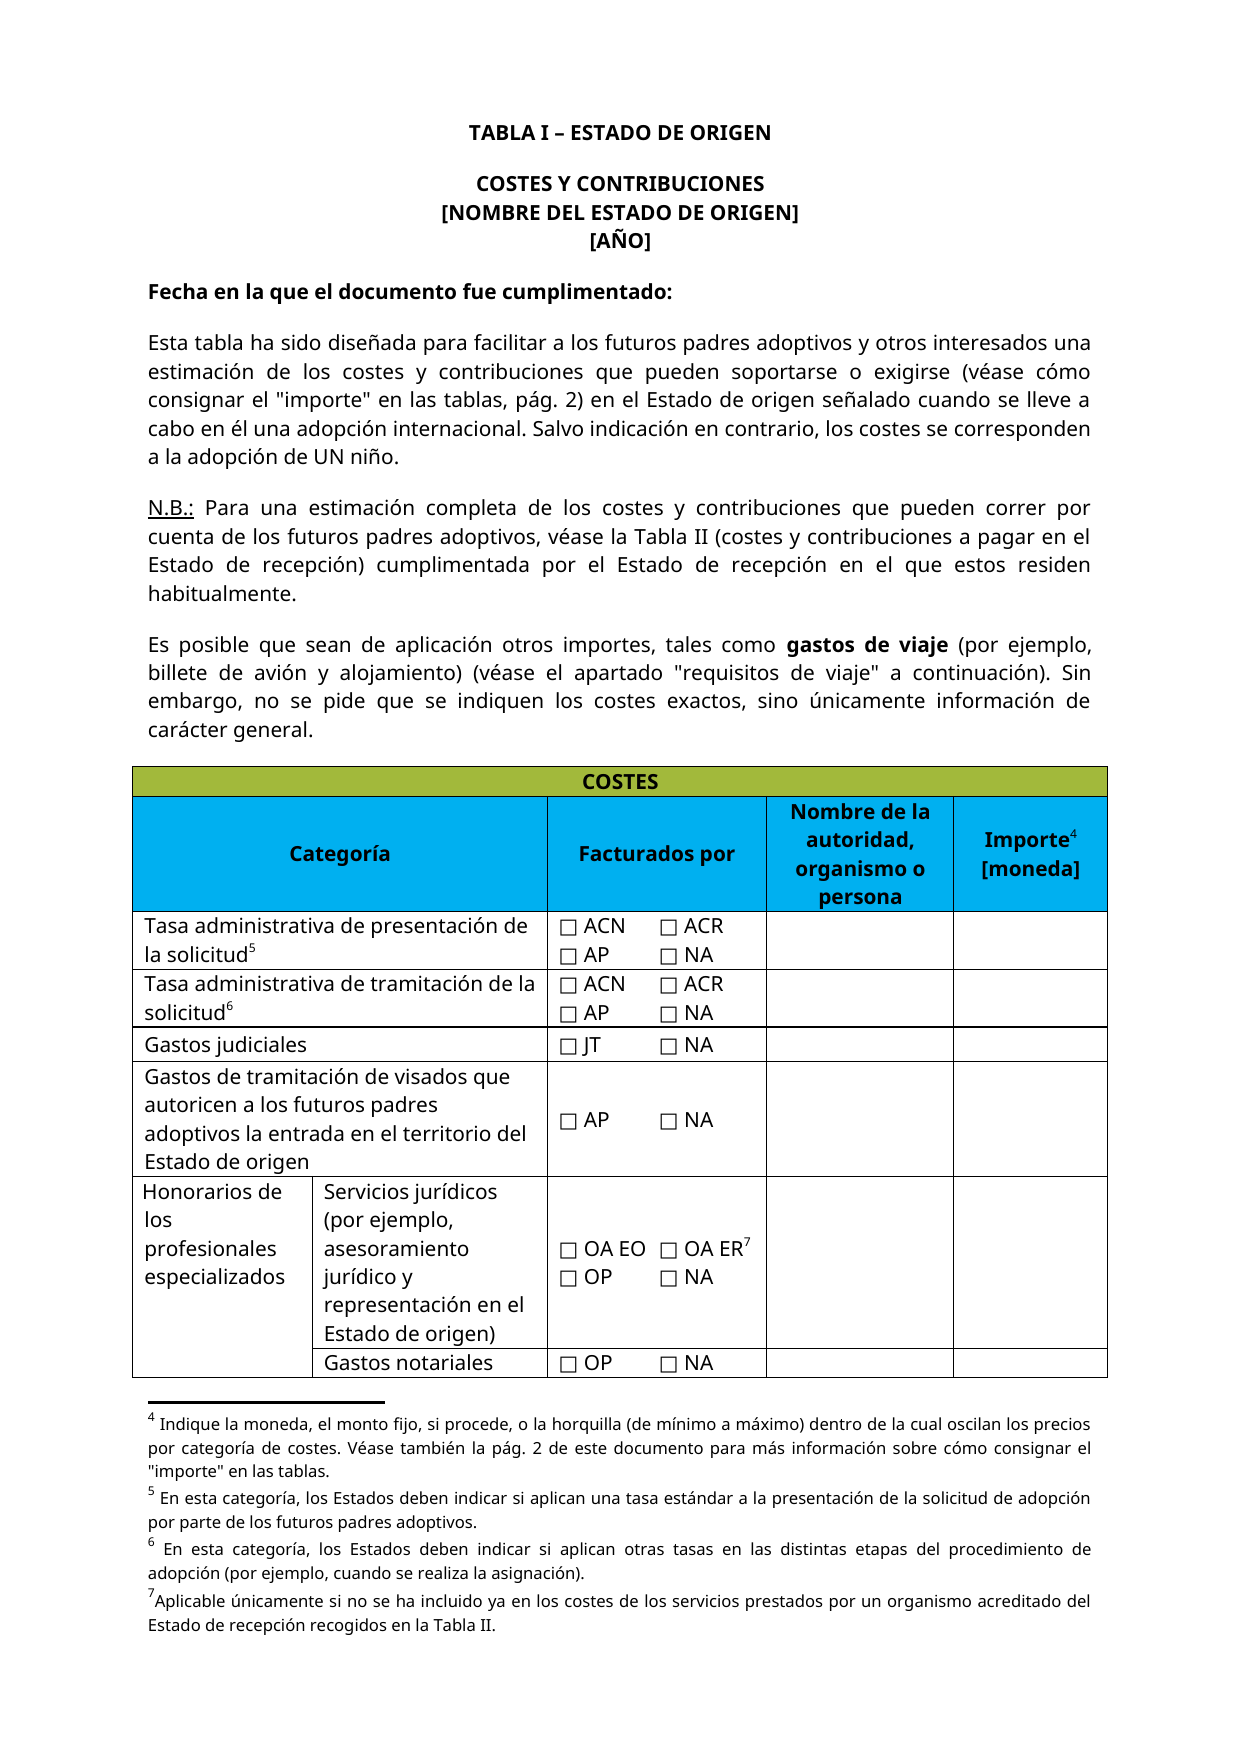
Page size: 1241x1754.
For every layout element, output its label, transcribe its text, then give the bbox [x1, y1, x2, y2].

table_cell [954, 1177, 1107, 1347]
table_cell □ OA EO □ OA ER □ OP □ NA [548, 1177, 766, 1347]
table_cell [767, 1028, 953, 1061]
table_cell Servicios jurídicos (por ejemplo, asesoramiento jurídico y representación en el Estado de origen) [313, 1177, 547, 1347]
table_cell [767, 970, 953, 1026]
table_header COSTES [133, 767, 1107, 796]
table_cell Honorarios de los profesionales especializados [133, 1177, 312, 1377]
text Esta tabla ha sido diseñada para facilitar a los futuros padres adoptivos y otros interesados una estimación de los costes y contribuciones que pueden soportarse o exigirse (véase cómo consignar el "importe" en las tablas, pág. 2) en el Estado de origen señalado cuando se lleve a cabo en él una adopción internacional. Salvo indicación en contrario, los costes se corresponden a la adopción de UN niño. [148, 328, 1092, 471]
table_cell □ OP □ NA [548, 1349, 766, 1377]
table_cell □ JT □ NA [548, 1028, 766, 1061]
table_cell [767, 1349, 953, 1377]
text N.B.: Para una estimación completa de los costes y contribuciones que pueden correr por cuenta de los futuros padres adoptivos, véase (costes y contribuciones a pagar en el Estado de recepción) cumplimentada por el Estado de recepción en el que estos residen habitualmente. [148, 493, 1092, 607]
table_cell [954, 1349, 1107, 1377]
text [NOMBRE DEL ESTADO DE ORIGEN] [148, 198, 1092, 226]
text [AÑO] [148, 226, 1092, 254]
table_cell [954, 970, 1107, 1026]
text COSTES Y CONTRIBUCIONES [148, 169, 1092, 198]
table_cell □ ACN □ ACR □ AP □ NA [548, 912, 766, 968]
table_cell □ AP □ NA [548, 1062, 766, 1176]
table_cell Facturados por [548, 797, 766, 911]
table_cell Tasa administrativa de tramitación de la solicitud [133, 970, 547, 1026]
table_cell [954, 912, 1107, 968]
table_cell [767, 912, 953, 968]
table_cell Importe [moneda] [954, 797, 1107, 911]
table_cell Nombre de la autoridad, organismo o persona [767, 797, 953, 911]
table_cell Categoría [133, 797, 547, 911]
table_cell Gastos notariales [313, 1349, 547, 1377]
text Fecha en la que el documento fue cumplimentado: [148, 277, 1092, 306]
table_cell [767, 1177, 953, 1347]
text TABLA I – ESTADO DE ORIGEN [148, 118, 1092, 147]
text Es posible que sean de aplicación otros importes, tales como gastos de viaje (por ejemplo, billete de avión y alojamiento) (véase el apartado "requisitos de viaje" a continuación). Sin embargo, no se pide que se indiquen los costes exactos, sino únicamente información de carácter general. [148, 630, 1092, 743]
table_cell [954, 1028, 1107, 1061]
table_cell Gastos de tramitación de visados que autoricen a los futuros padres adoptivos la entrada en el territorio del Estado de origen [133, 1062, 547, 1176]
table_cell Tasa administrativa de presentación de la solicitud [133, 912, 547, 968]
table_cell □ ACN □ ACR □ AP □ NA [548, 970, 766, 1026]
table_cell [767, 1062, 953, 1176]
table_cell Gastos judiciales [133, 1028, 547, 1061]
table_cell [954, 1062, 1107, 1176]
